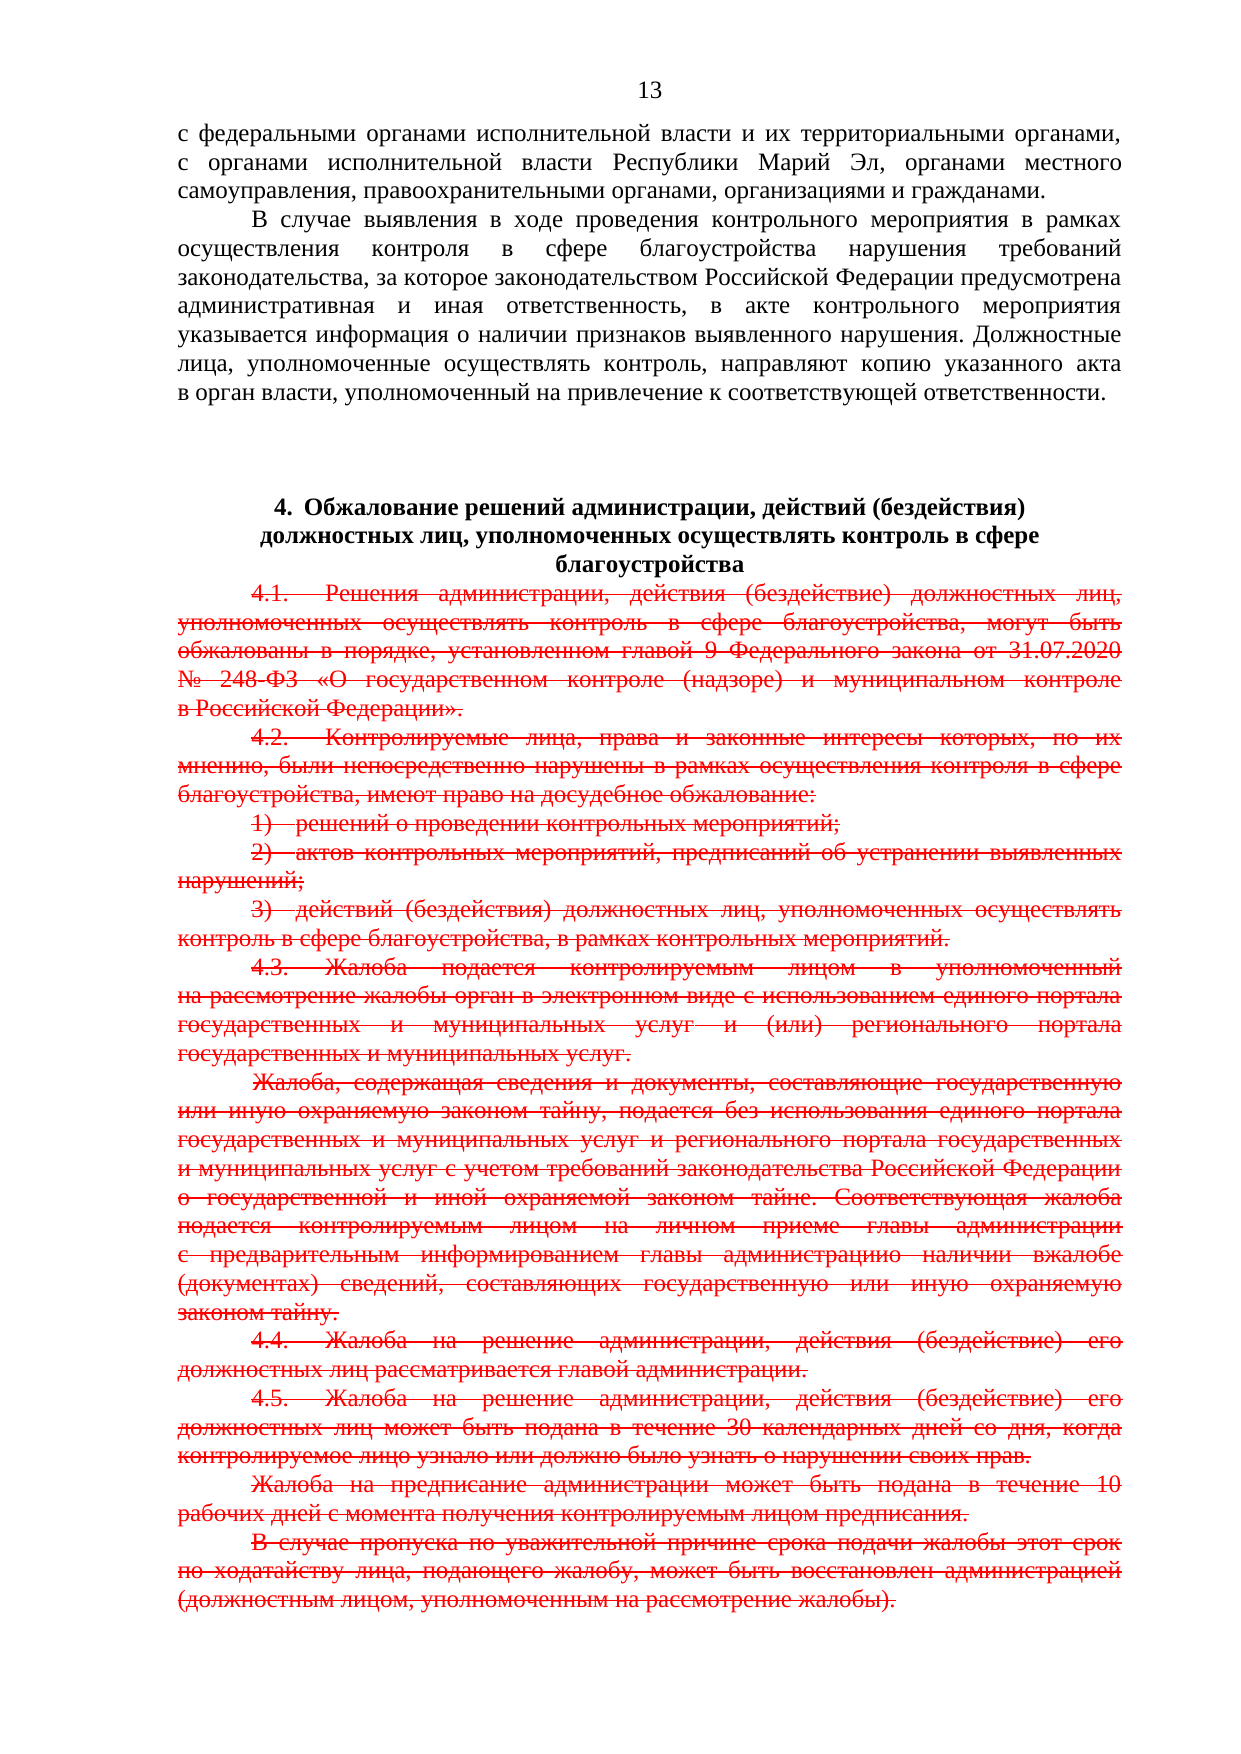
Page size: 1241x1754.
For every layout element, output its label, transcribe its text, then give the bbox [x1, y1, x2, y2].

list Жалоба подается контролируемым лицом в уполномоченный на рассмотрение жалобы орган в электронном виде с использованием единого портала государственных и муниципальных услуг и (или) регионального портала государственных и муниципальных услуг. [177, 998, 1122, 1025]
list Решения администрации, действия (бездействие) должностных лиц, уполномоченных осуществлять контроль в сфере благоустройства, могут быть обжалованы в порядке, установленном главой 9 Федерального закона от 31.07.2020 № 248-ФЗ «О государственном контроле (надзоре) и муниципальном контроле в Российской Федерации». [177, 681, 1122, 722]
text В случае пропуска по уважительной причине срока подачи жалобы этот срок по ходатайству лица, подающего жалобу, может быть восстановлен администрацией (должностным лицом, уполномоченным на рассмотрение жалобы). [177, 1527, 1122, 1571]
list Жалоба на решение администрации, действия (бездействие) его должностных лиц рассматривается главой администрации. [177, 1326, 1122, 1383]
list Контролируемые лица, права и законные интересы которых, по их мнению, были непосредственно нарушены в рамках осуществления контроля в сфере благоустройства, имеют право на досудебное обжалование: [177, 767, 1122, 808]
list Жалоба подается контролируемым лицом в уполномоченный на рассмотрение жалобы орган в электронном виде с использованием единого портала государственных и муниципальных услуг и (или) регионального портала государственных и муниципальных услуг. [177, 952, 1122, 996]
list Решения администрации, действия (бездействие) должностных лиц, уполномоченных осуществлять контроль в сфере благоустройства, могут быть обжалованы в порядке, установленном главой 9 Федерального закона от 31.07.2020 № 248-ФЗ «О государственном контроле (надзоре) и муниципальном контроле в Российской Федерации». [177, 652, 1122, 680]
list Решения администрации, действия (бездействие) должностных лиц, уполномоченных осуществлять контроль в сфере благоустройства, могут быть обжалованы в порядке, установленном главой 9 Федерального закона от 31.07.2020 № 248-ФЗ «О государственном контроле (надзоре) и муниципальном контроле в Российской Федерации». [177, 623, 1122, 651]
list Решения администрации, действия (бездействие) должностных лиц, уполномоченных осуществлять контроль в сфере благоустройства, могут быть обжалованы в порядке, установленном главой 9 Федерального закона от 31.07.2020 № 248-ФЗ «О государственном контроле (надзоре) и муниципальном контроле в Российской Федерации». [177, 578, 1122, 622]
list актов контрольных мероприятий, предписаний об устранении выявленных нарушений; [177, 837, 1122, 894]
list Жалоба подается контролируемым лицом в уполномоченный на рассмотрение жалобы орган в электронном виде с использованием единого портала государственных и муниципальных услуг и (или) регионального портала государственных и муниципальных услуг. [177, 1026, 1122, 1067]
list Контролируемые лица, права и законные интересы которых, по их мнению, были непосредственно нарушены в рамках осуществления контроля в сфере благоустройства, имеют право на досудебное обжалование: [177, 722, 1122, 766]
list решений о проведении контрольных мероприятий; [177, 808, 1122, 837]
text Жалоба на предписание администрации может быть подана в течение 10 рабочих дней с момента получения контролируемым лицом предписания. [177, 1469, 1122, 1527]
list Обжалование решений администрации, действий (бездействия) должностных лиц, уполномоченных осуществлять контроль в сфере благоустройства [236, 492, 1063, 578]
text Жалоба, содержащая сведения и документы, составляющие государственную или иную охраняемую законом тайну, подается без использования единого портала государственных и муниципальных услуг и регионального портала государственных и муниципальных услуг с учетом требований законодательства Российской Федерации о государственной и иной охраняемой законом тайне. Соответствующая жалоба подается контролируемым лицом на личном приеме главы администрации с предварительным информированием главы администрациио наличии вжалобе (документах) сведений, составляющих государственную или иную охраняемую законом тайну. [177, 1285, 1122, 1326]
text В случае выявления в ходе проведения контрольного мероприятия в рамках осуществления контроля в сфере благоустройства нарушения требований законодательства, за которое законодательством Российской Федерации предусмотрена административная и иная ответственность, в акте контрольного мероприятия указывается информация о наличии признаков выявленного нарушения. Должностные лица, уполномоченные осуществлять контроль, направляют копию указанного акта в орган власти, уполномоченный на привлечение к соответствующей ответственности. [177, 204, 1122, 406]
list Жалоба на решение администрации, действия (бездействие) его должностных лиц может быть подана в течение 30 календарных дней со дня, когда контролируемое лицо узнало или должно было узнать о нарушении своих прав. [177, 1383, 1122, 1427]
list Жалоба на решение администрации, действия (бездействие) его должностных лиц может быть подана в течение 30 календарных дней со дня, когда контролируемое лицо узнало или должно было узнать о нарушении своих прав. [177, 1429, 1122, 1469]
text Жалоба, содержащая сведения и документы, составляющие государственную или иную охраняемую законом тайну, подается без использования единого портала государственных и муниципальных услуг и регионального портала государственных и муниципальных услуг с учетом требований законодательства Российской Федерации о государственной и иной охраняемой законом тайне. Соответствующая жалоба подается контролируемым лицом на личном приеме главы администрации с предварительным информированием главы администрациио наличии вжалобе (документах) сведений, составляющих государственную или иную охраняемую законом тайну. [177, 1067, 1122, 1111]
list действий (бездействия) должностных лиц, уполномоченных осуществлять контроль в сфере благоустройства, в рамках контрольных мероприятий. [177, 894, 1122, 952]
text В случае пропуска по уважительной причине срока подачи жалобы этот срок по ходатайству лица, подающего жалобу, может быть восстановлен администрацией (должностным лицом, уполномоченным на рассмотрение жалобы). [177, 1573, 1122, 1613]
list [177, 118, 1122, 204]
